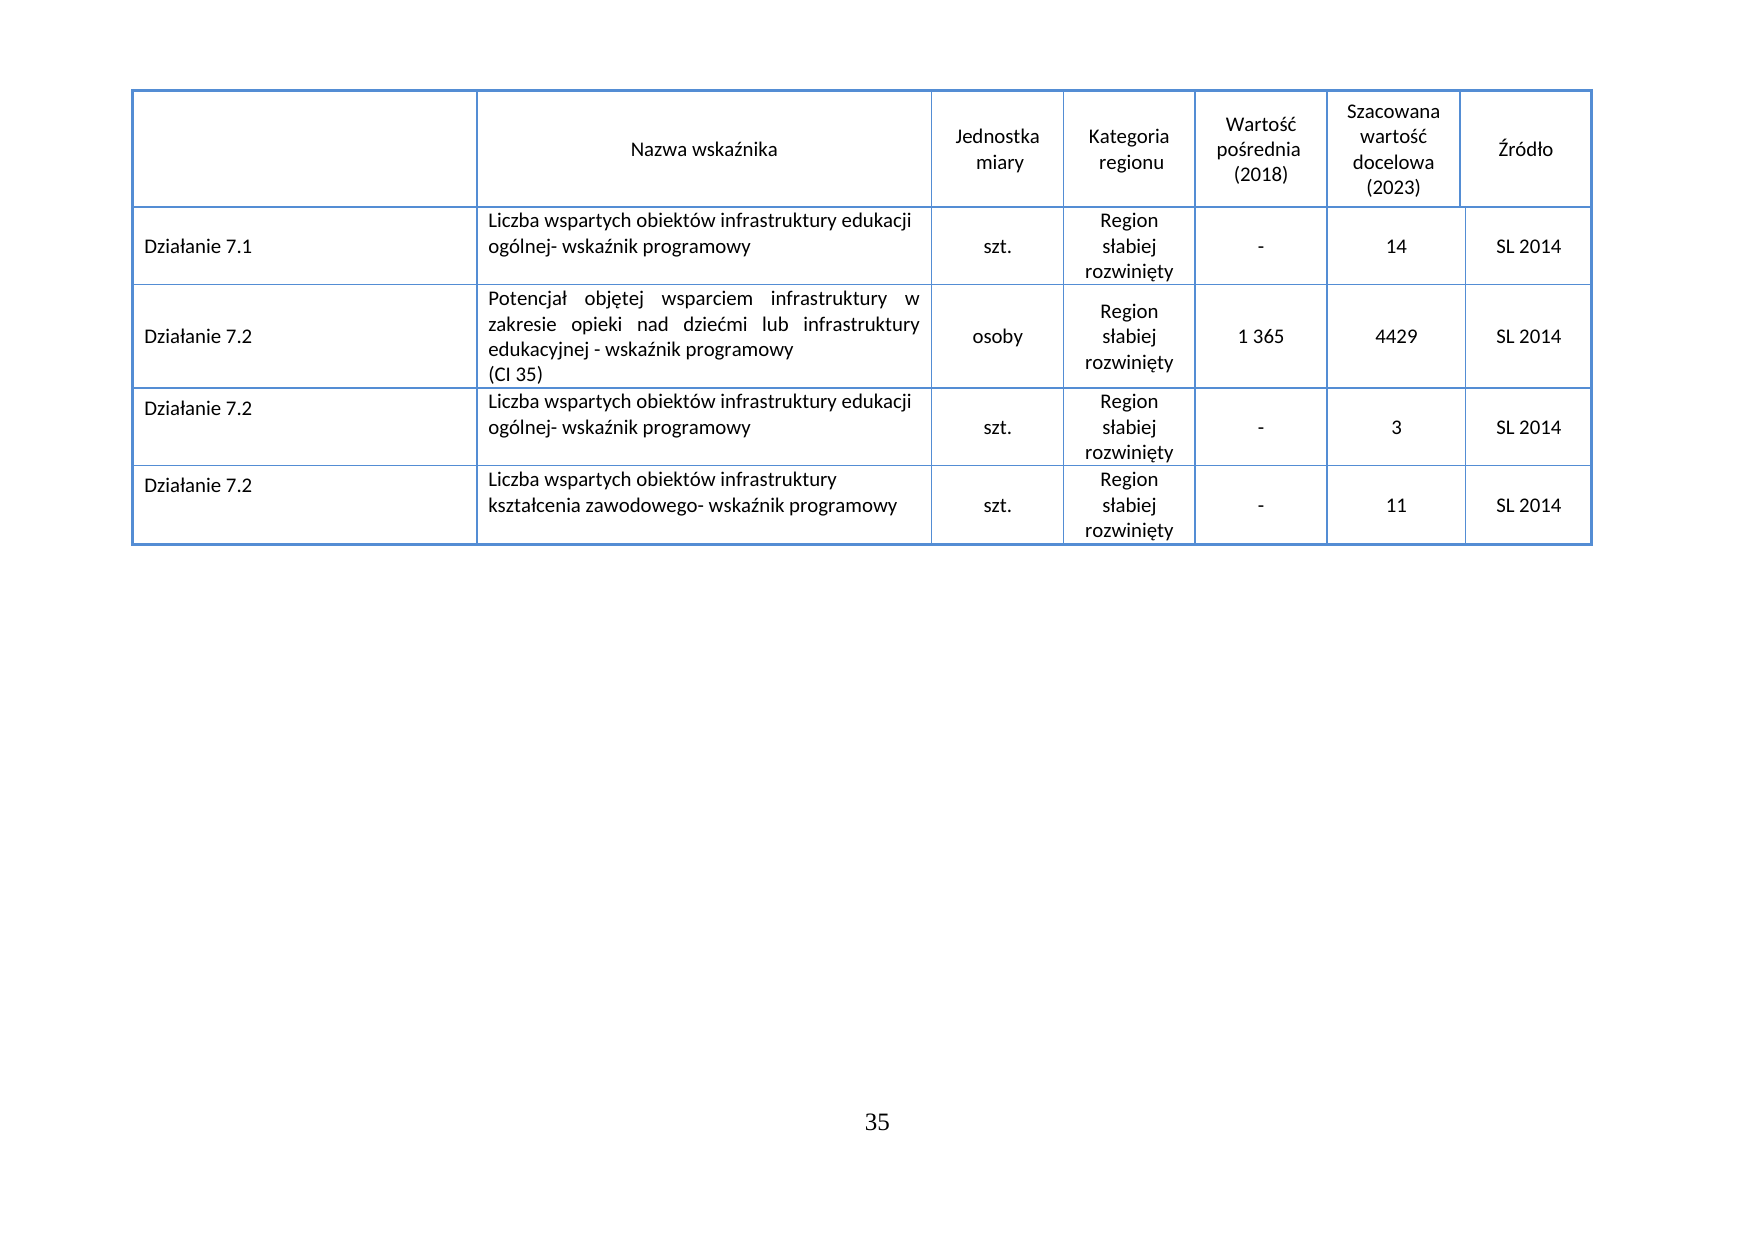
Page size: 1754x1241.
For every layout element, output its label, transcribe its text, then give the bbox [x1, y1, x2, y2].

table_cell Liczba wspartych obiektów infrastruktury edukacji ogólnej- wskaźnik programowy [478, 389, 931, 465]
table_cell Działanie 7.2 [134, 285, 476, 387]
table_cell SL 2014 [1466, 389, 1590, 465]
table_header Kategoria regionu [1064, 92, 1194, 206]
table_cell - [1196, 466, 1326, 543]
table_cell osoby [932, 285, 1063, 387]
table_cell Region słabiej rozwinięty [1064, 208, 1194, 284]
table_cell szt. [932, 389, 1063, 465]
table_cell Region słabiej rozwinięty [1064, 389, 1194, 465]
table_cell 11 [1328, 466, 1465, 543]
table_cell Liczba wspartych obiektów infrastruktury kształcenia zawodowego- wskaźnik programowy [478, 466, 931, 543]
table_cell szt. [932, 208, 1063, 284]
table_header Szacowana wartość docelowa (2023) [1328, 92, 1459, 206]
table_cell Region słabiej rozwinięty [1064, 466, 1194, 543]
table_cell SL 2014 [1466, 466, 1590, 543]
table_cell - [1196, 389, 1326, 465]
table_cell 4429 [1328, 285, 1465, 387]
table_cell SL 2014 [1466, 208, 1590, 284]
table_cell 1 365 [1196, 285, 1326, 387]
table_header Nazwa wskaźnika [478, 92, 931, 206]
table_cell Region słabiej rozwinięty [1064, 285, 1194, 387]
table_cell Potencjał objętej wsparciem infrastruktury w zakresie opieki nad dziećmi lub infrastruktury edukacyjnej - wskaźnik programowy (CI 35) [478, 285, 931, 387]
table_cell SL 2014 [1466, 285, 1590, 387]
table_cell 3 [1328, 389, 1465, 465]
table_cell Liczba wspartych obiektów infrastruktury edukacji ogólnej- wskaźnik programowy [478, 208, 931, 284]
table_header Wartość pośrednia (2018) [1196, 92, 1326, 206]
table_header [134, 92, 476, 206]
table_cell - [1196, 208, 1326, 284]
table_cell szt. [932, 466, 1063, 543]
table_header Jednostka miary [932, 92, 1063, 206]
table_cell Działanie 7.2 [134, 389, 476, 465]
table_cell Działanie 7.1 [134, 208, 476, 284]
table_cell Działanie 7.2 [134, 466, 476, 543]
table_cell 14 [1328, 208, 1465, 284]
table_header Źródło [1461, 92, 1590, 206]
